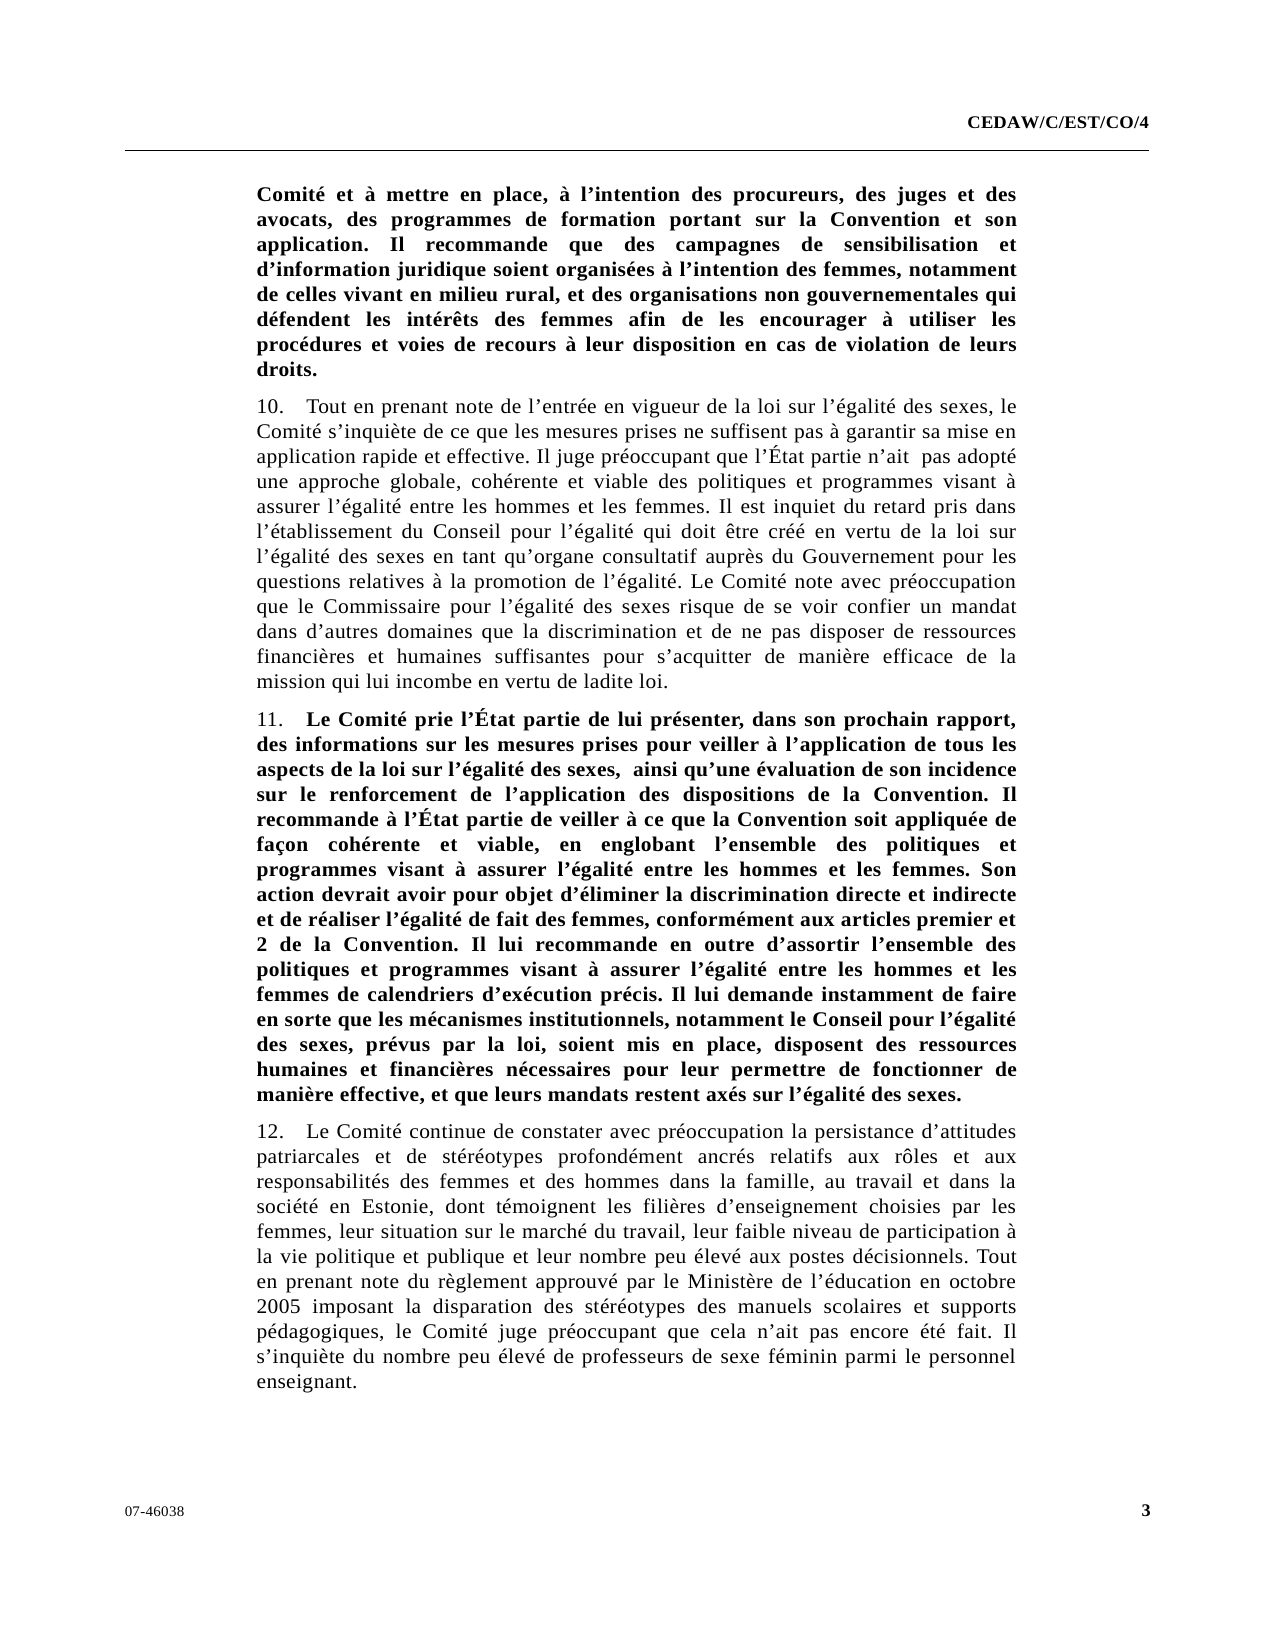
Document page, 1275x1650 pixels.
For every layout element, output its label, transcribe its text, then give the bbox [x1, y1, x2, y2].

list Tout en prenant note de l’entrée en vigueur de la loi sur l’égalité des sexes, le Comité s’inquiète de ce que les mesures prises ne suffisent pas à garantir sa mise en application rapide et effective. Il juge préoccupant que l’État partie n’ait pas adopté une approche globale, cohérente et viable des politiques et programmes visant à assurer l’égalité entre les hommes et les femmes. Il est inquiet du retard pris dans l’établissement du Conseil pour l’égalité qui doit être créé en vertu de la loi sur l’égalité des sexes en tant qu’organe consultatif auprès du Gouvernement pour les questions relatives à la promotion de l’égalité. Le Comité note avec préoccupation que le Commissaire pour l’égalité des sexes risque de se voir confier un mandat dans d’autres domaines que la discrimination et de ne pas disposer de ressources financières et humaines suffisantes pour s’acquitter de manière efficace de la mission qui lui incombe en vertu de ladite loi. [256, 394, 1018, 694]
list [256, 181, 1018, 381]
list Le Comité continue de constater avec préoccupation la persistance d’attitudes patriarcales et de stéréotypes profondément ancrés relatifs aux rôles et aux responsabilités des femmes et des hommes dans la famille, au travail et dans la société en Estonie, dont témoignent les filières d’enseignement choisies par les femmes, leur situation sur le marché du travail, leur faible niveau de participation à la vie politique et publique et leur nombre peu élevé aux postes décisionnels. Tout en prenant note du règlement approuvé par le Ministère de l’éducation en octobre 2005 imposant la disparation des stéréotypes des manuels scolaires et supports pédagogiques, le Comité juge préoccupant que cela n’ait pas encore été fait. Il s’inquiète du nombre peu élevé de professeurs de sexe féminin parmi le personnel enseignant. [256, 1119, 1018, 1394]
list Le Comité prie l’État partie de lui présenter, dans son prochain rapport, des informations sur les mesures prises pour veiller à l’application de tous les aspects de la loi sur l’égalité des sexes, ainsi qu’une évaluation de son incidence sur le renforcement de l’application des dispositions de la Convention. Il recommande à l’État partie de veiller à ce que la Convention soit appliquée de façon cohérente et viable, en englobant l’ensemble des politiques et programmes visant à assurer l’égalité entre les hommes et les femmes. Son action devrait avoir pour objet d’éliminer la discrimination directe et indirecte et de réaliser l’égalité de fait des femmes, conformément aux articles premier et 2 de la Convention. Il lui recommande en outre d’assortir l’ensemble des politiques et programmes visant à assurer l’égalité entre les hommes et les femmes de calendriers d’exécution précis. Il lui demande instamment de faire en sorte que les mécanismes institutionnels, notamment le Conseil pour l’égalité des sexes, prévus par la loi, soient mis en place, disposent des ressources humaines et financières nécessaires pour leur permettre de fonctionner de manière effective, et que leurs mandats restent axés sur l’égalité des sexes. [256, 706, 1018, 1106]
